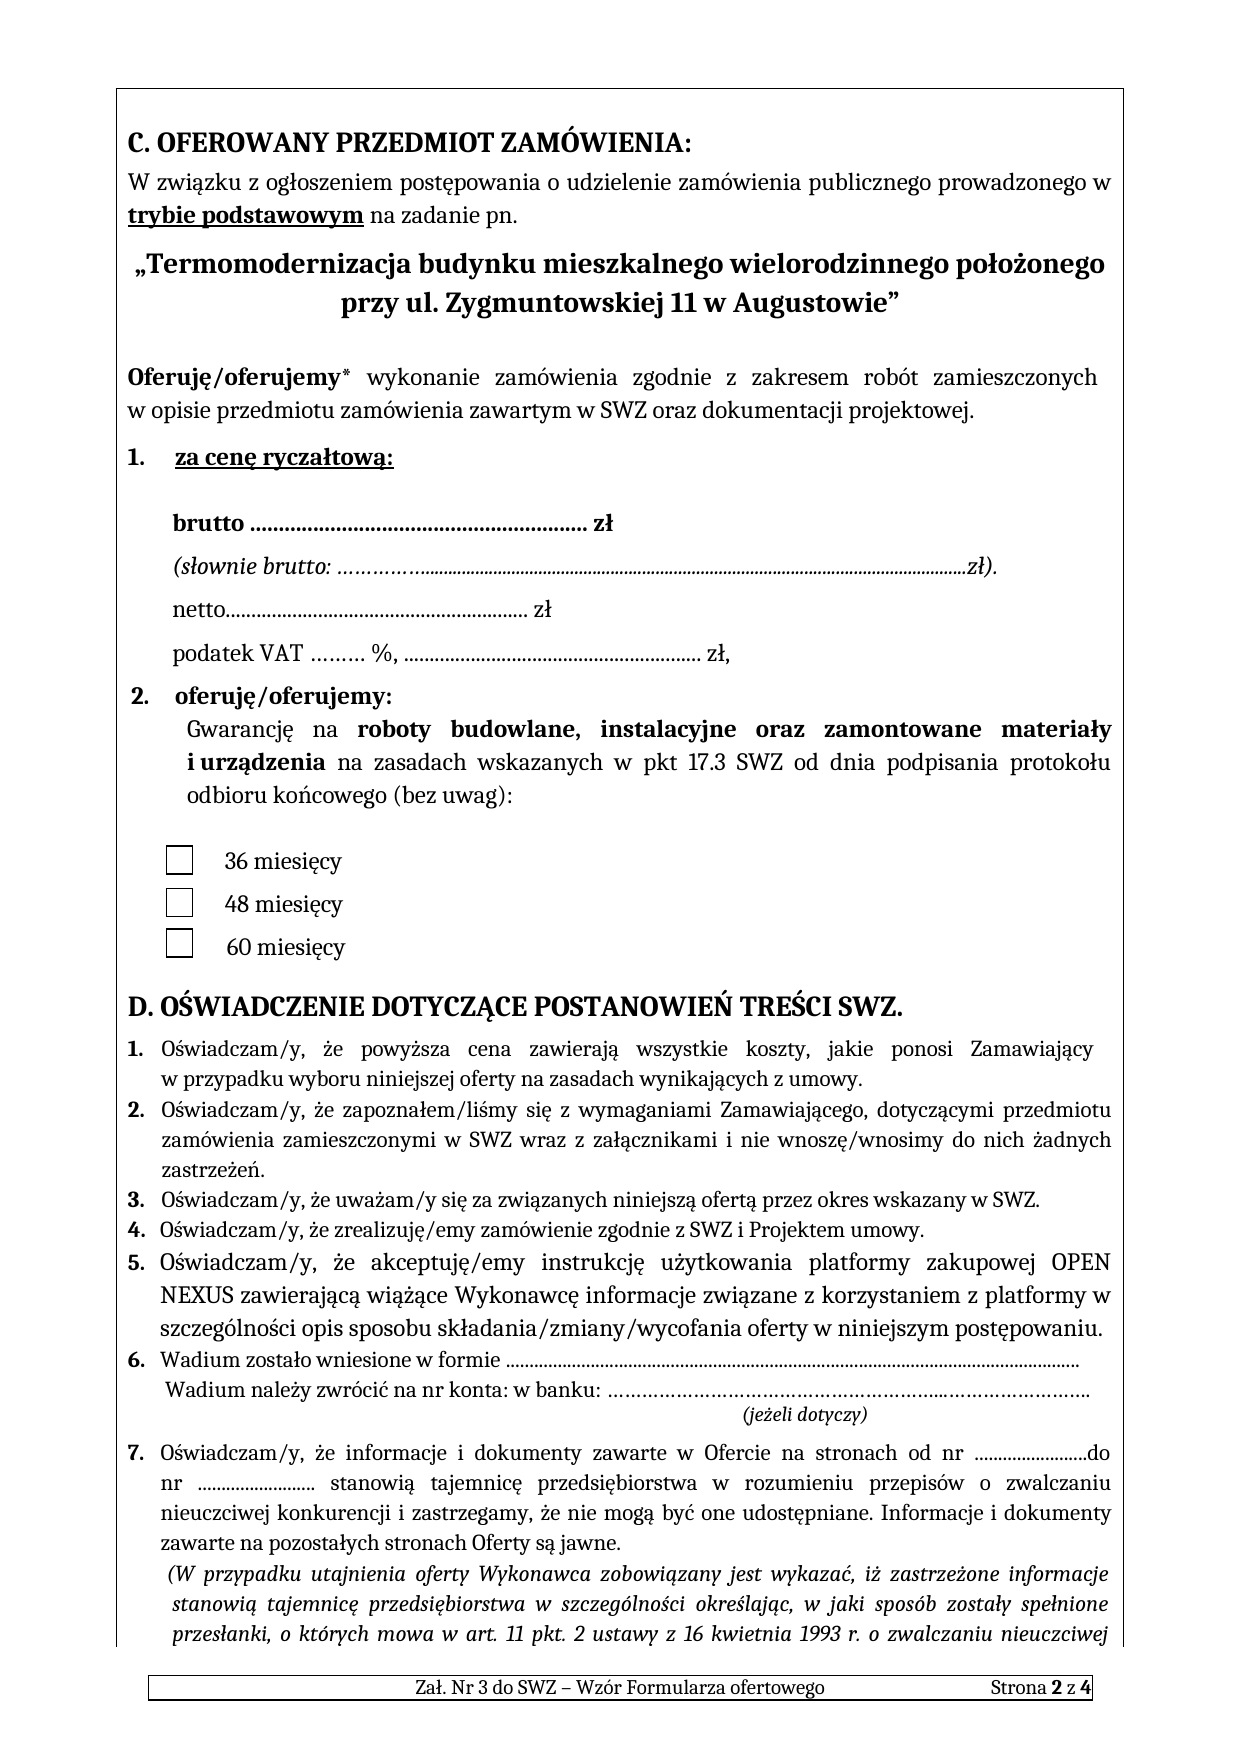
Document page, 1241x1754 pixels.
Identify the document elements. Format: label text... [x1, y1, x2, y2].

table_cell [117, 991, 1123, 1647]
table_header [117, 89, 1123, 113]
table_cell C. OFEROWANY PRZEDMIOT ZAMÓWIENIA: W związku z ogłoszeniem postępowania o udzielenie zamówienia publicznego prowadzonego w trybie podstawowym na zadanie pn. „Termomodernizacja budynku mieszkalnego wielorodzinnego położonego przy ul. Zygmuntowskiej 11 w Augustowie” Oferuję/oferujemy* wykonanie zamówienia zgodnie z zakresem robót zamieszczonych w opisie przedmiotu zamówienia zawartym w SWZ oraz dokumentacji projektowej. za cenę ryczałtową: brutto ........................................................... zł (słownie brutto: ……………........................................................................................................................zł). netto........................................................... zł podatek VAT ……… %, .......................................................... zł, oferuję/oferujemy: Gwarancję na roboty budowlane, instalacyjne oraz zamontowane materiały i urządzenia na zasadach wskazanych w pkt 17.3 SWZ od dnia podpisania protokołu odbioru końcowego (bez uwag): 36 miesięcy 48 miesięcy 60 miesięcy [117, 114, 1123, 991]
